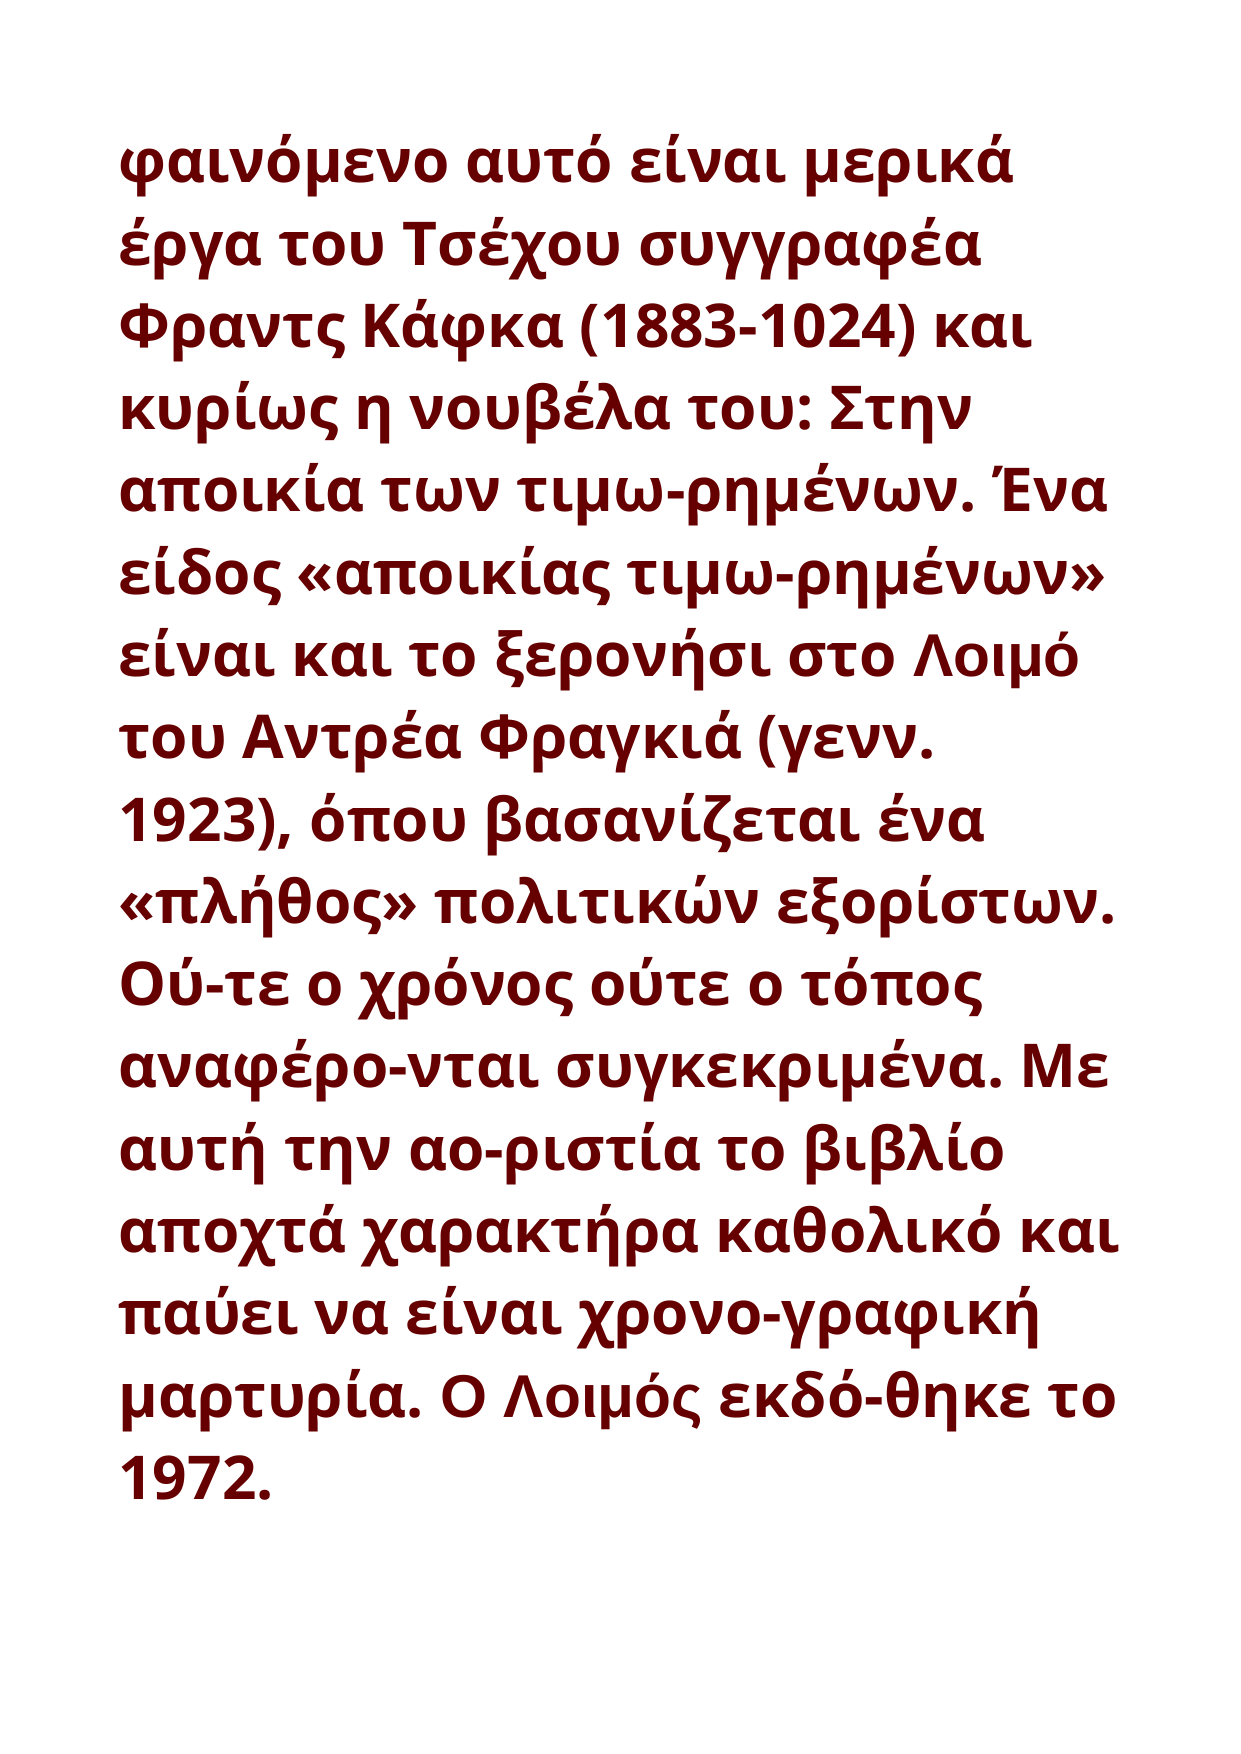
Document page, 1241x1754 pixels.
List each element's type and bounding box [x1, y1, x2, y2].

text [118, 118, 1122, 1517]
